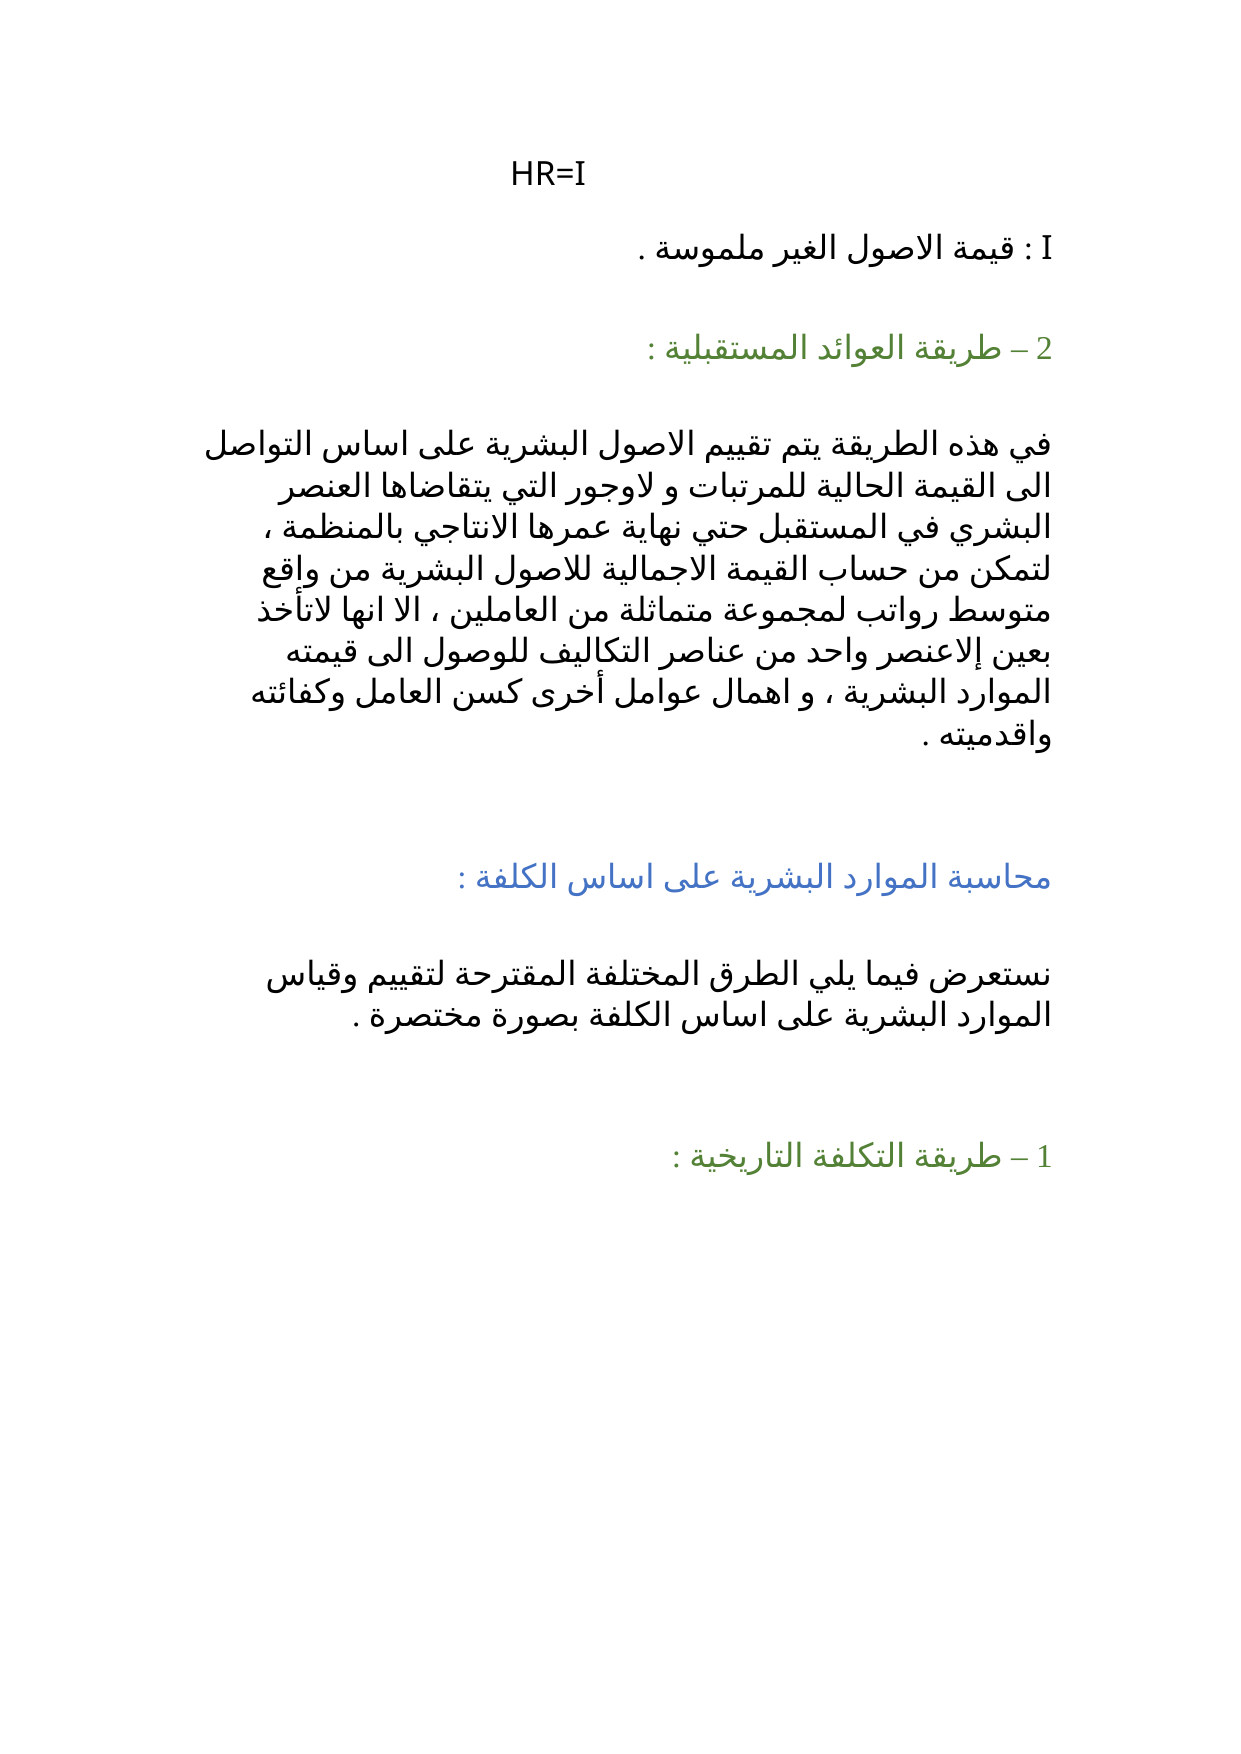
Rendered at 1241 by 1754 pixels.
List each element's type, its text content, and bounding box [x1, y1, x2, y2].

subtitle 1 – طريقة التكلفة التاريخية : [187, 1136, 1053, 1174]
subtitle في هذه الطريقة يتم تقييم الاصول البشرية على اساس التواصل الى القيمة الحالية للمرتبات و لاوجور التي يتقاضاها العنصر البشري في المستقبل حتي نهاية عمرها الانتاجي بالمنظمة ، لتمكن من حساب القيمة الاجمالية للاصول البشرية من واقع متوسط رواتب لمجموعة متماثلة من العاملين ، الا انها لاتأخذ بعين إلاعنصر واحد من عناصر التكاليف للوصول الى قيمته الموارد البشرية ، و اهمال عوامل أخرى كسن العامل وكفائته واقدميته . [187, 425, 1053, 752]
subtitle محاسبة الموارد البشرية على اساس الكلفة : [187, 858, 1053, 896]
subtitle I : قيمة الاصول الغير ملموسة . [187, 224, 1053, 269]
subtitle نستعرض فيما يلي الطرق المختلفة المقترحة لتقييم وقياس الموارد البشرية على اساس الكلفة بصورة مختصرة . [187, 954, 1053, 1034]
subtitle 2 – طريقة العوائد المستقبلية : [187, 328, 1053, 366]
subtitle HR=I [187, 150, 1053, 195]
